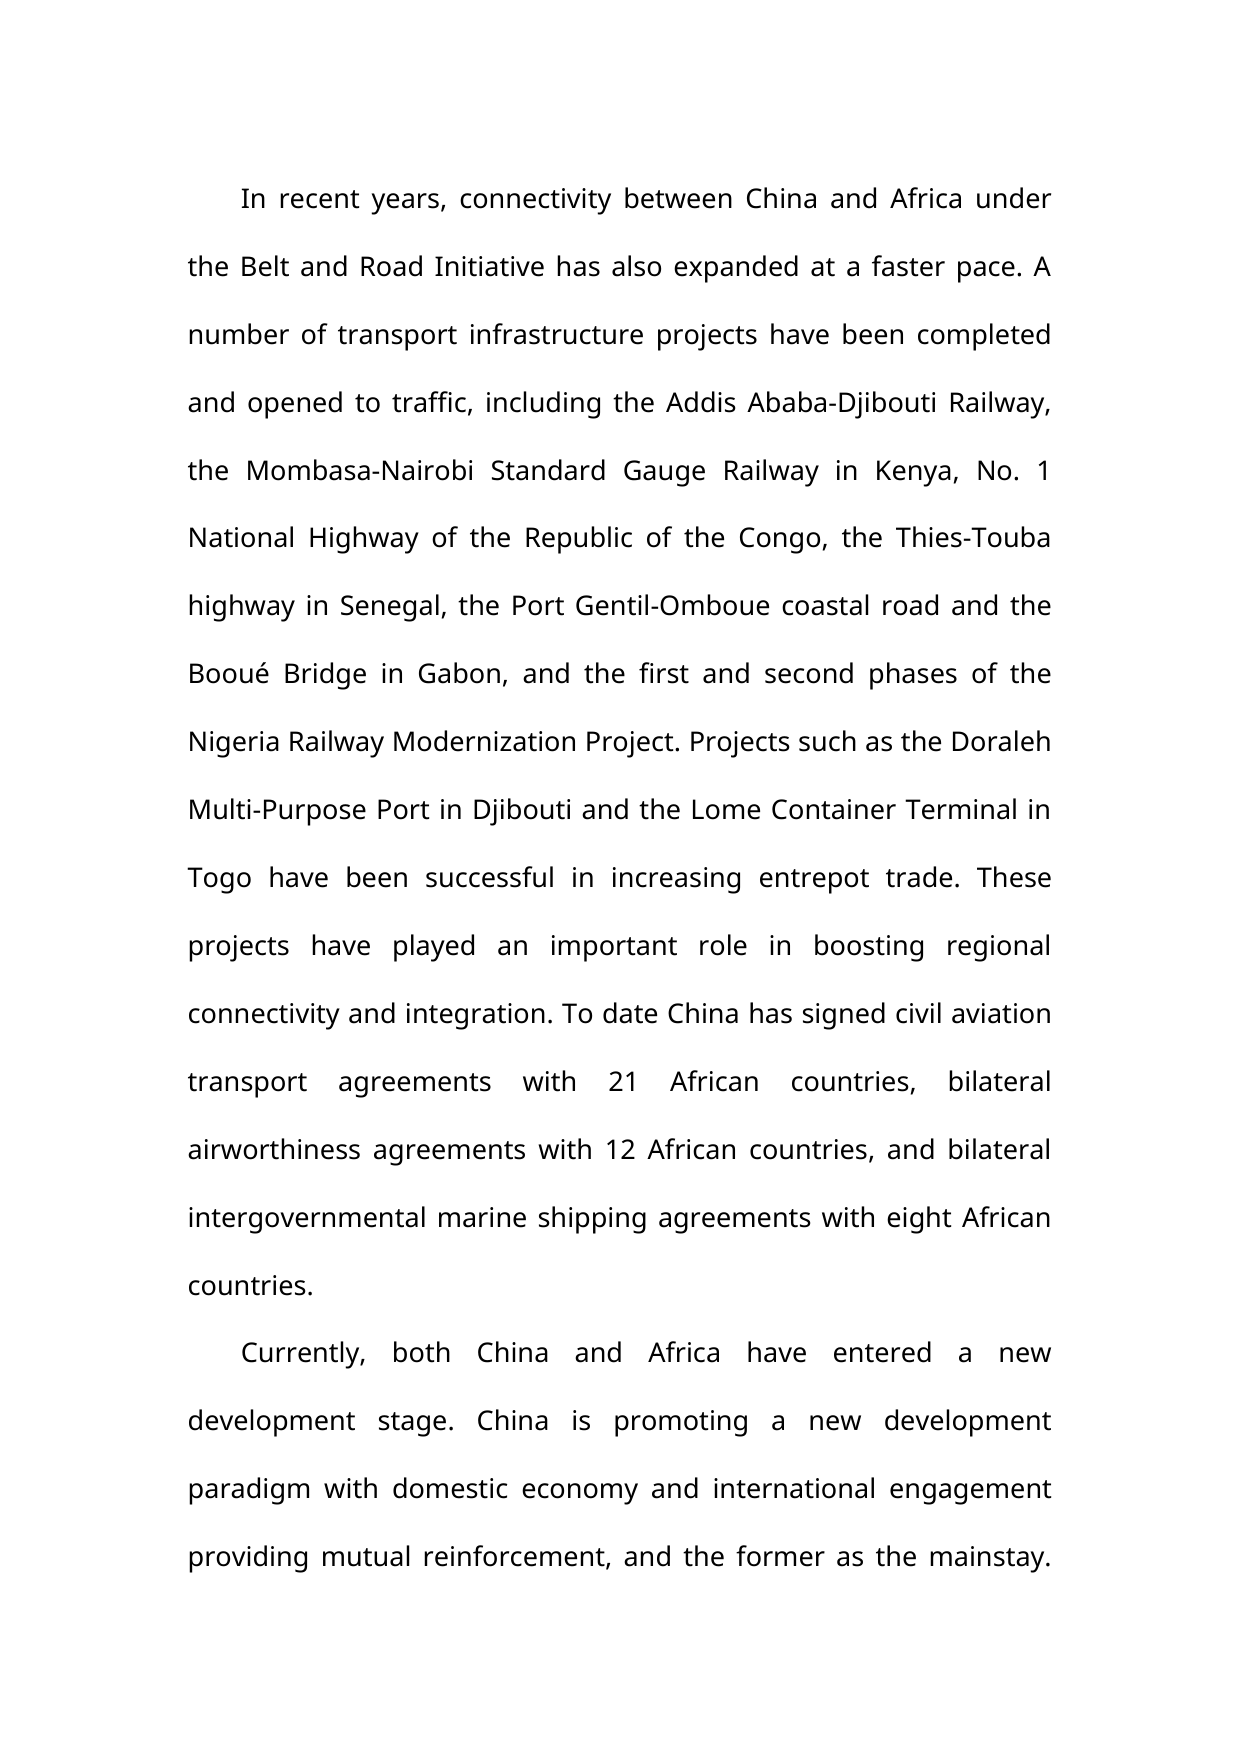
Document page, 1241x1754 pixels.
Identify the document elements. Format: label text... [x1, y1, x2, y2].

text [187, 1318, 1053, 1590]
text In recent years, connectivity between China and Africa under the Belt and Road Initiative has also expanded at a faster pace. A number of transport infrastructure projects have been completed and opened to traffic, including the Addis Ababa-Djibouti Railway, the Mombasa-Nairobi Standard Gauge Railway in Kenya, No. 1 National Highway of the Republic of the Congo, the Thies-Touba highway in Senegal, the Port Gentil-Omboue coastal road and the Booué Bridge in Gabon, and the first and second phases of the Nigeria Railway Modernization Project. Projects such as the Doraleh Multi-Purpose Port in Djibouti and the Lome Container Terminal in Togo have been successful in increasing entrepot trade. These projects have played an important role in boosting regional connectivity and integration. To date China has signed civil aviation transport agreements with 21 African countries, bilateral airworthiness agreements with 12 African countries, and bilateral intergovernmental marine shipping agreements with eight African countries. [187, 164, 1053, 1318]
